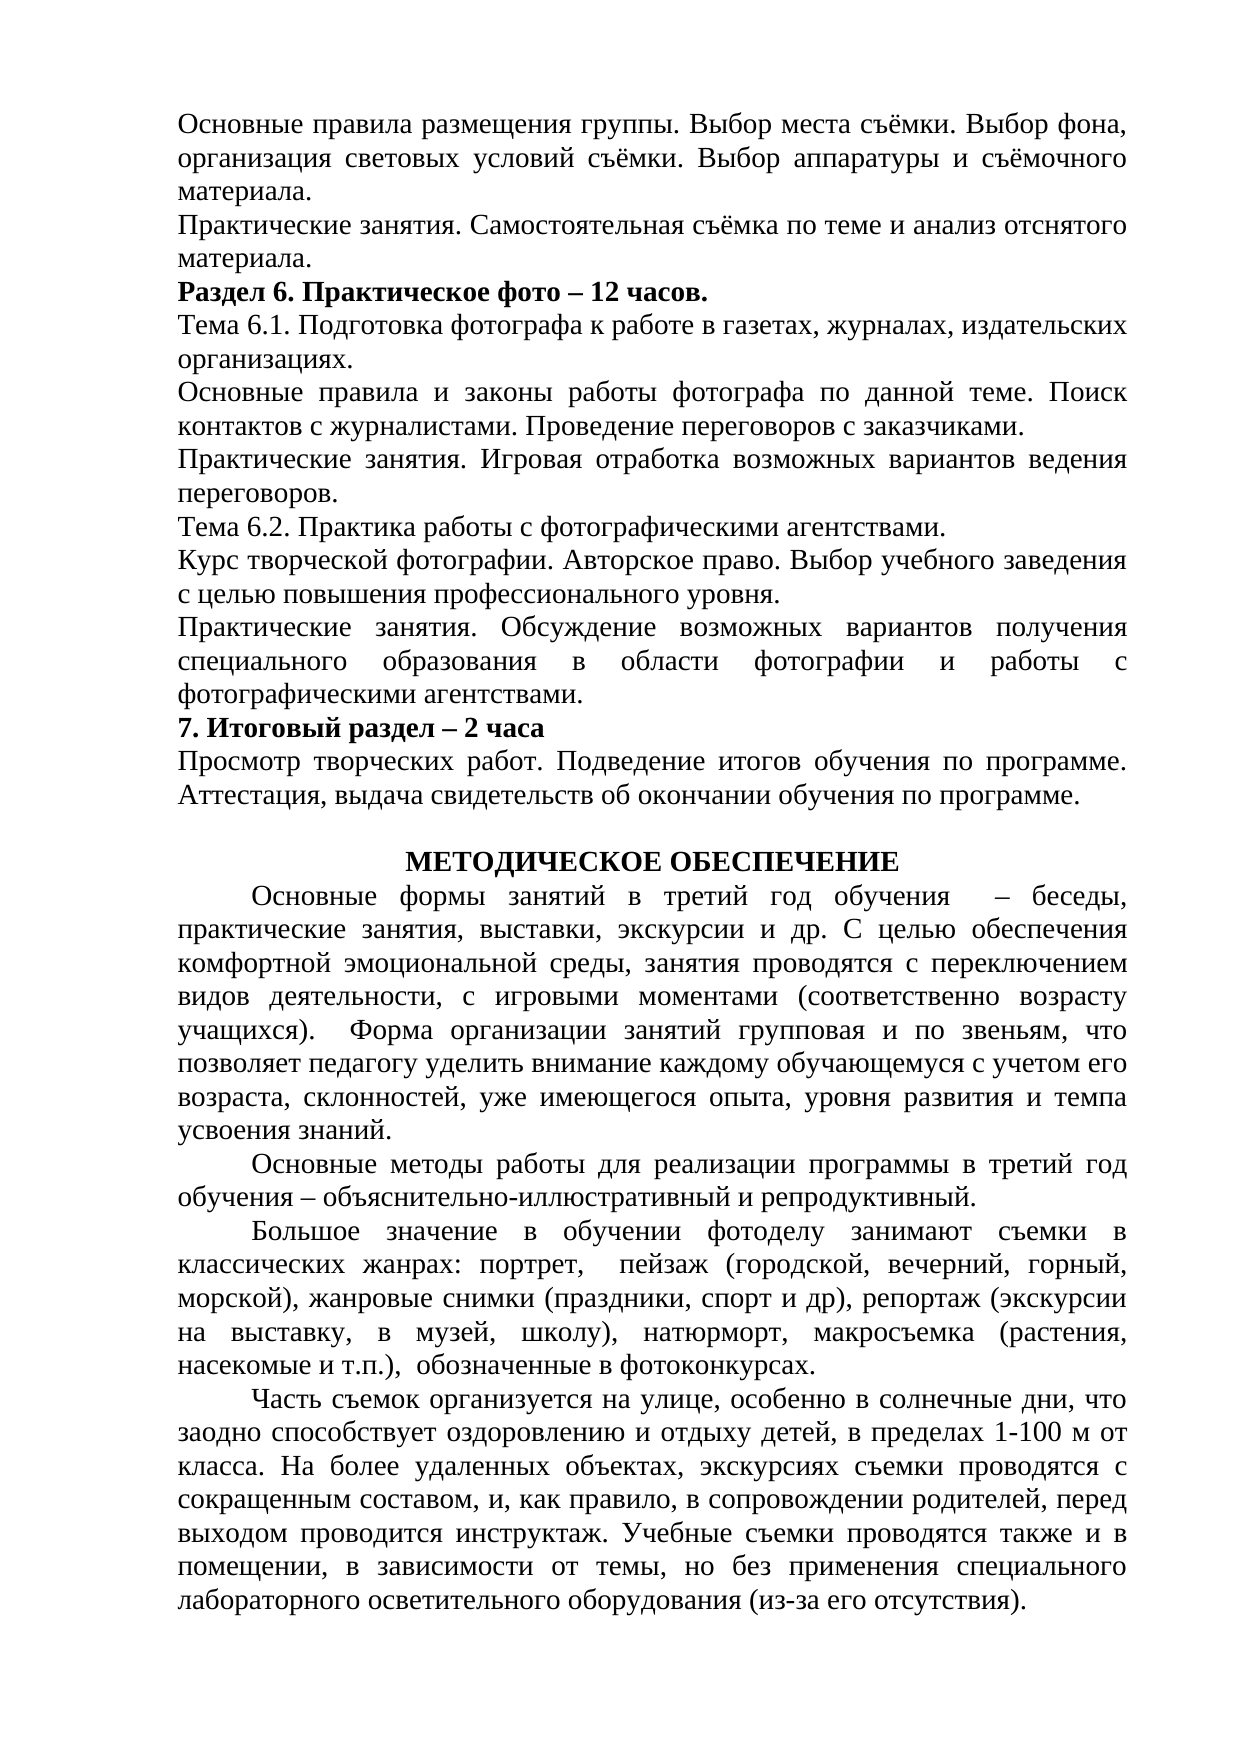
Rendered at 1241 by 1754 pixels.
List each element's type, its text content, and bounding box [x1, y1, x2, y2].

text Раздел 6. Практическое фото – 12 часов. [177, 274, 1128, 307]
text Основные правила и законы работы фотографа по данной теме. Поиск контактов с журналистами. Проведение переговоров с заказчиками. [177, 374, 1128, 442]
text Тема 6.2. Практика работы с фотографическими агентствами. [177, 509, 1128, 542]
text Основные правила размещения группы. Выбор места съёмки. Выбор фона, организация световых условий съёмки. Выбор аппаратуры и съёмочного материала. [177, 106, 1128, 207]
text Практические занятия. Игровая отработка возможных вариантов ведения переговоров. [177, 442, 1128, 509]
text Основные методы работы для реализации программы в третий год обучения – объяснительно-иллюстративный и репродуктивный. [177, 1146, 1128, 1213]
text Основные формы занятий в третий год обучения – беседы, практические занятия, выставки, экскурсии и др. С целью обеспечения комфортной эмоциональной среды, занятия проводятся с переключением видов деятельности, с игровыми моментами (соответственно возрасту учащихся). Форма организации занятий групповая и по звеньям, что позволяет педагогу уделить внимание каждому обучающемуся с учетом его возраста, склонностей, уже имеющегося опыта, уровня развития и темпа усвоения знаний. [177, 878, 1128, 1146]
text Просмотр творческих работ. Подведение итогов обучения по программе. Аттестация, выдача свидетельств об окончании обучения по программе. [177, 743, 1128, 811]
text Большое значение в обучении фотоделу занимают съемки в классических жанрах: портрет, пейзаж (городской, вечерний, горный, морской), жанровые снимки (праздники, спорт и др), репортаж (экскурсии на выставку, в музей, школу), натюрморт, макросъемка (растения, насекомые и т.п.), обозначенные в фотоконкурсах. [177, 1213, 1128, 1381]
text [177, 207, 1128, 274]
text 7. Итоговый раздел – 2 часа [177, 710, 1128, 743]
text Практические занятия. Обсуждение возможных вариантов получения специального образования в области фотографии и работы с фотографическими агентствами. [177, 609, 1128, 710]
text МЕТОДИЧЕСКОЕ ОБЕСПЕЧЕНИЕ [177, 844, 1128, 878]
text Часть съемок организуется на улице, особенно в солнечные дни, что заодно способствует оздоровлению и отдыху детей, в пределах 1-100 м от класса. На более удаленных объектах, экскурсиях съемки проводятся с сокращенным составом, и, как правило, в сопровождении родителей, перед выходом проводится инструктаж. Учебные съемки проводятся также и в помещении, в зависимости от темы, но без применения специального лабораторного осветительного оборудования (из-за его отсутствия). [177, 1381, 1128, 1616]
text Тема 6.1. Подготовка фотографа к работе в газетах, журналах, издательских организациях. [177, 307, 1128, 374]
text Курс творческой фотографии. Авторское право. Выбор учебного заведения с целью повышения профессионального уровня. [177, 542, 1128, 609]
